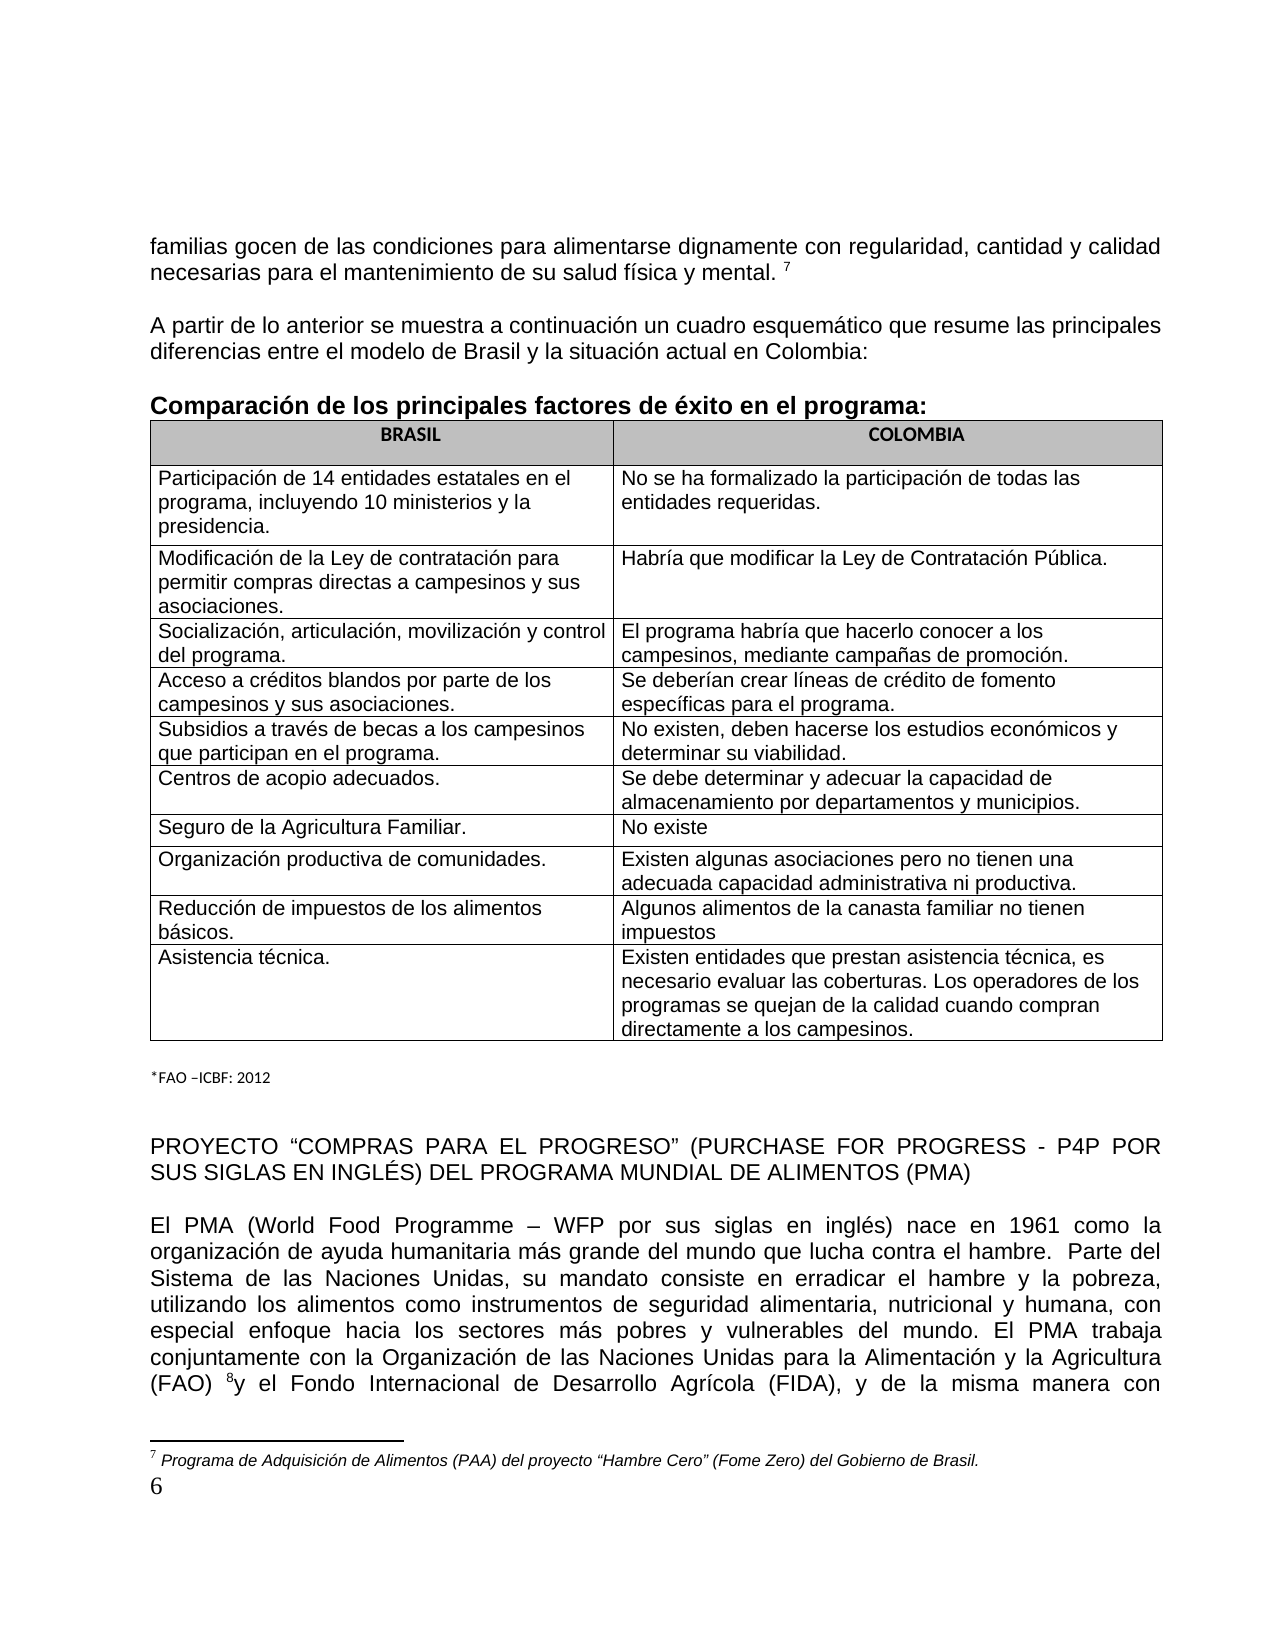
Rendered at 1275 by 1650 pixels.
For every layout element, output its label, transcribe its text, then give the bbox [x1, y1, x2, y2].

table_cell Subsidios a través de becas a los campesinos que participan en el programa. [151, 717, 613, 765]
table_cell No existen, deben hacerse los estudios económicos y determinar su viabilidad. [614, 717, 1162, 765]
table_cell Se deberían crear líneas de crédito de fomento específicas para el programa. [614, 668, 1162, 716]
table_cell Organización productiva de comunidades. [151, 847, 613, 894]
table_cell Se debe determinar y adecuar la capacidad de almacenamiento por departamentos y municipios. [614, 766, 1162, 814]
table_cell Reducción de impuestos de los alimentos básicos. [151, 896, 613, 943]
table_cell Algunos alimentos de la canasta familiar no tienen impuestos [614, 896, 1162, 943]
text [150, 1212, 1162, 1396]
text Comparación de los principales factores de éxito en el programa: [150, 391, 1162, 420]
table_header COLOMBIA [614, 421, 1162, 465]
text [150, 233, 1162, 286]
table_cell Acceso a créditos blandos por parte de los campesinos y sus asociaciones. [151, 668, 613, 716]
table_cell Seguro de la Agricultura Familiar. [151, 815, 613, 846]
table_cell Asistencia técnica. [151, 945, 613, 1040]
table_cell Habría que modificar la Ley de Contratación Pública. [614, 546, 1162, 618]
table_cell Existen algunas asociaciones pero no tienen una adecuada capacidad administrativa ni productiva. [614, 847, 1162, 894]
table_header BRASIL [151, 421, 613, 465]
table_cell No se ha formalizado la participación de todas las entidades requeridas. [614, 466, 1162, 545]
table_cell Participación de 14 entidades estatales en el programa, incluyendo 10 ministerios y la presidencia. [151, 466, 613, 545]
table_cell Socialización, articulación, movilización y control del programa. [151, 619, 613, 667]
table_cell Centros de acopio adecuados. [151, 766, 613, 814]
table_cell Modificación de la Ley de contratación para permitir compras directas a campesinos y sus asociaciones. [151, 546, 613, 618]
table_cell No existe [614, 815, 1162, 846]
table_cell El programa habría que hacerlo conocer a los campesinos, mediante campañas de promoción. [614, 619, 1162, 667]
text PROYECTO “COMPRAS PARA EL PROGRESO” (PURCHASE FOR PROGRESS - P4P POR SUS SIGLAS EN INGLÉS) DEL PROGRAMA MUNDIAL DE ALIMENTOS (PMA) [150, 1133, 1162, 1185]
list *FAO –ICBF: 2012 [150, 1068, 1162, 1088]
table_cell Existen entidades que prestan asistencia técnica, es necesario evaluar las coberturas. Los operadores de los programas se quejan de la calidad cuando compran directamente a los campesinos. [614, 945, 1162, 1040]
text A partir de lo anterior se muestra a continuación un cuadro esquemático que resume las principales diferencias entre el modelo de Brasil y la situación actual en Colombia: [150, 312, 1162, 364]
